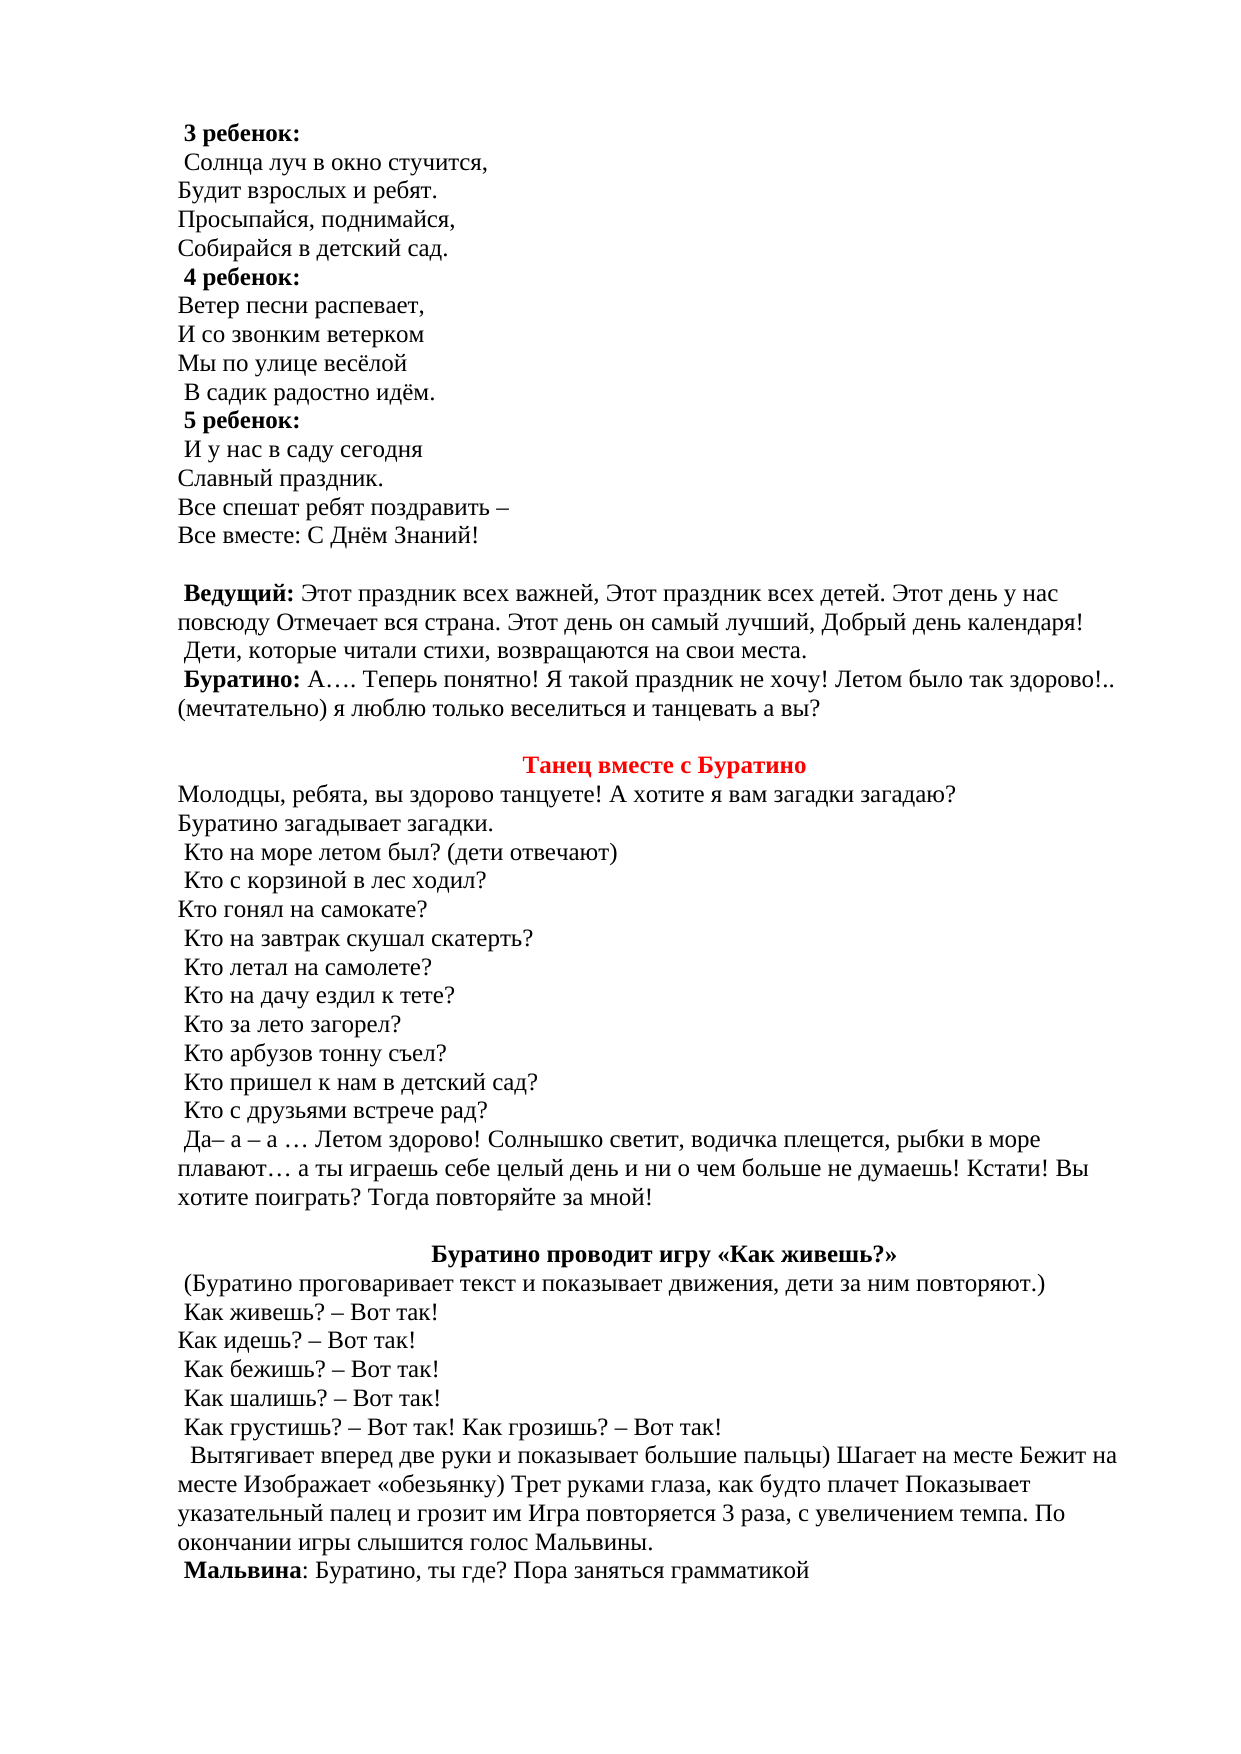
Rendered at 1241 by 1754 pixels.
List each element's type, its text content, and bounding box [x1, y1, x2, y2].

text Как шалишь? – Вот так! [177, 1383, 1152, 1412]
text Вытягивает вперед две руки и показывает большие пальцы) Шагает на месте Бежит на месте Изображает «обезьянку) Трет руками глаза, как будто плачет Показывает указательный палец и грозит им Игра повторяется 3 раза, с увеличением темпа. По окончании игры слышится голос Мальвины. [177, 1441, 1152, 1556]
text Ветер песни распевает, [177, 291, 1152, 319]
text Буратино загадывает загадки. [177, 808, 1152, 837]
text Буратино проводит игру «Как живешь?» [177, 1239, 1152, 1268]
text Кто летал на самолете? [177, 952, 1152, 981]
text Буратино: А…. Теперь понятно! Я такой праздник не хочу! Летом было так здорово!.. (мечтательно) я люблю только веселиться и танцевать а вы? [177, 664, 1152, 722]
text 3 ребенок: [177, 118, 1152, 147]
text Кто пришел к нам в детский сад? [177, 1067, 1152, 1096]
text Как бежишь? – Вот так! [177, 1354, 1152, 1383]
text Солнца луч в окно стучится, [177, 147, 1152, 176]
text Кто с корзиной в лес ходил? [177, 866, 1152, 894]
text Да– а – а … Летом здорово! Солнышко светит, водичка плещется, рыбки в море плавают… а ты играешь себе целый день и ни о чем больше не думаешь! Кстати! Вы хотите поиграть? Тогда повторяйте за мной! [177, 1124, 1152, 1211]
text Кто арбузов тонну съел? [177, 1038, 1152, 1067]
text 4 ребенок: [177, 262, 1152, 291]
text И у нас в саду сегодня [177, 434, 1152, 463]
text Танец вместе с Буратино [177, 751, 1152, 779]
text Просыпайся, поднимайся, [177, 204, 1152, 233]
text И со звонким ветерком [177, 319, 1152, 348]
text В садик радостно идём. [177, 377, 1152, 406]
text Мальвина: Буратино, ты где? Пора заняться грамматикой [177, 1556, 1152, 1584]
text Собирайся в детский сад. [177, 233, 1152, 262]
text Все вместе: С Днём Знаний! [177, 521, 1152, 549]
text Будит взрослых и ребят. [177, 176, 1152, 204]
text Как идешь? – Вот так! [177, 1326, 1152, 1354]
text Как живешь? – Вот так! [177, 1297, 1152, 1326]
text Кто гонял на самокате? [177, 894, 1152, 923]
text Кто на завтрак скушал скатерть? [177, 923, 1152, 952]
text Ведущий: Этот праздник всех важней, Этот праздник всех детей. Этот день у нас повсюду Отмечает вся страна. Этот день он самый лучший, Добрый день календаря! [177, 578, 1152, 636]
text Кто на дачу ездил к тете? [177, 981, 1152, 1009]
text (Буратино проговаривает текст и показывает движения, дети за ним повторяют.) [177, 1268, 1152, 1297]
text Молодцы, ребята, вы здорово танцуете! А хотите я вам загадки загадаю? [177, 779, 1152, 808]
text Кто с друзьями встрече рад? [177, 1096, 1152, 1124]
text Славный праздник. [177, 463, 1152, 492]
text 5 ребенок: [177, 406, 1152, 434]
text Все спешат ребят поздравить – [177, 492, 1152, 521]
text Мы по улице весёлой [177, 348, 1152, 377]
text Кто за лето загорел? [177, 1009, 1152, 1038]
text Кто на море летом был? (дети отвечают) [177, 837, 1152, 866]
text Дети, которые читали стихи, возвращаются на свои места. [177, 636, 1152, 664]
text Как грустишь? – Вот так! Как грозишь? – Вот так! [177, 1412, 1152, 1441]
